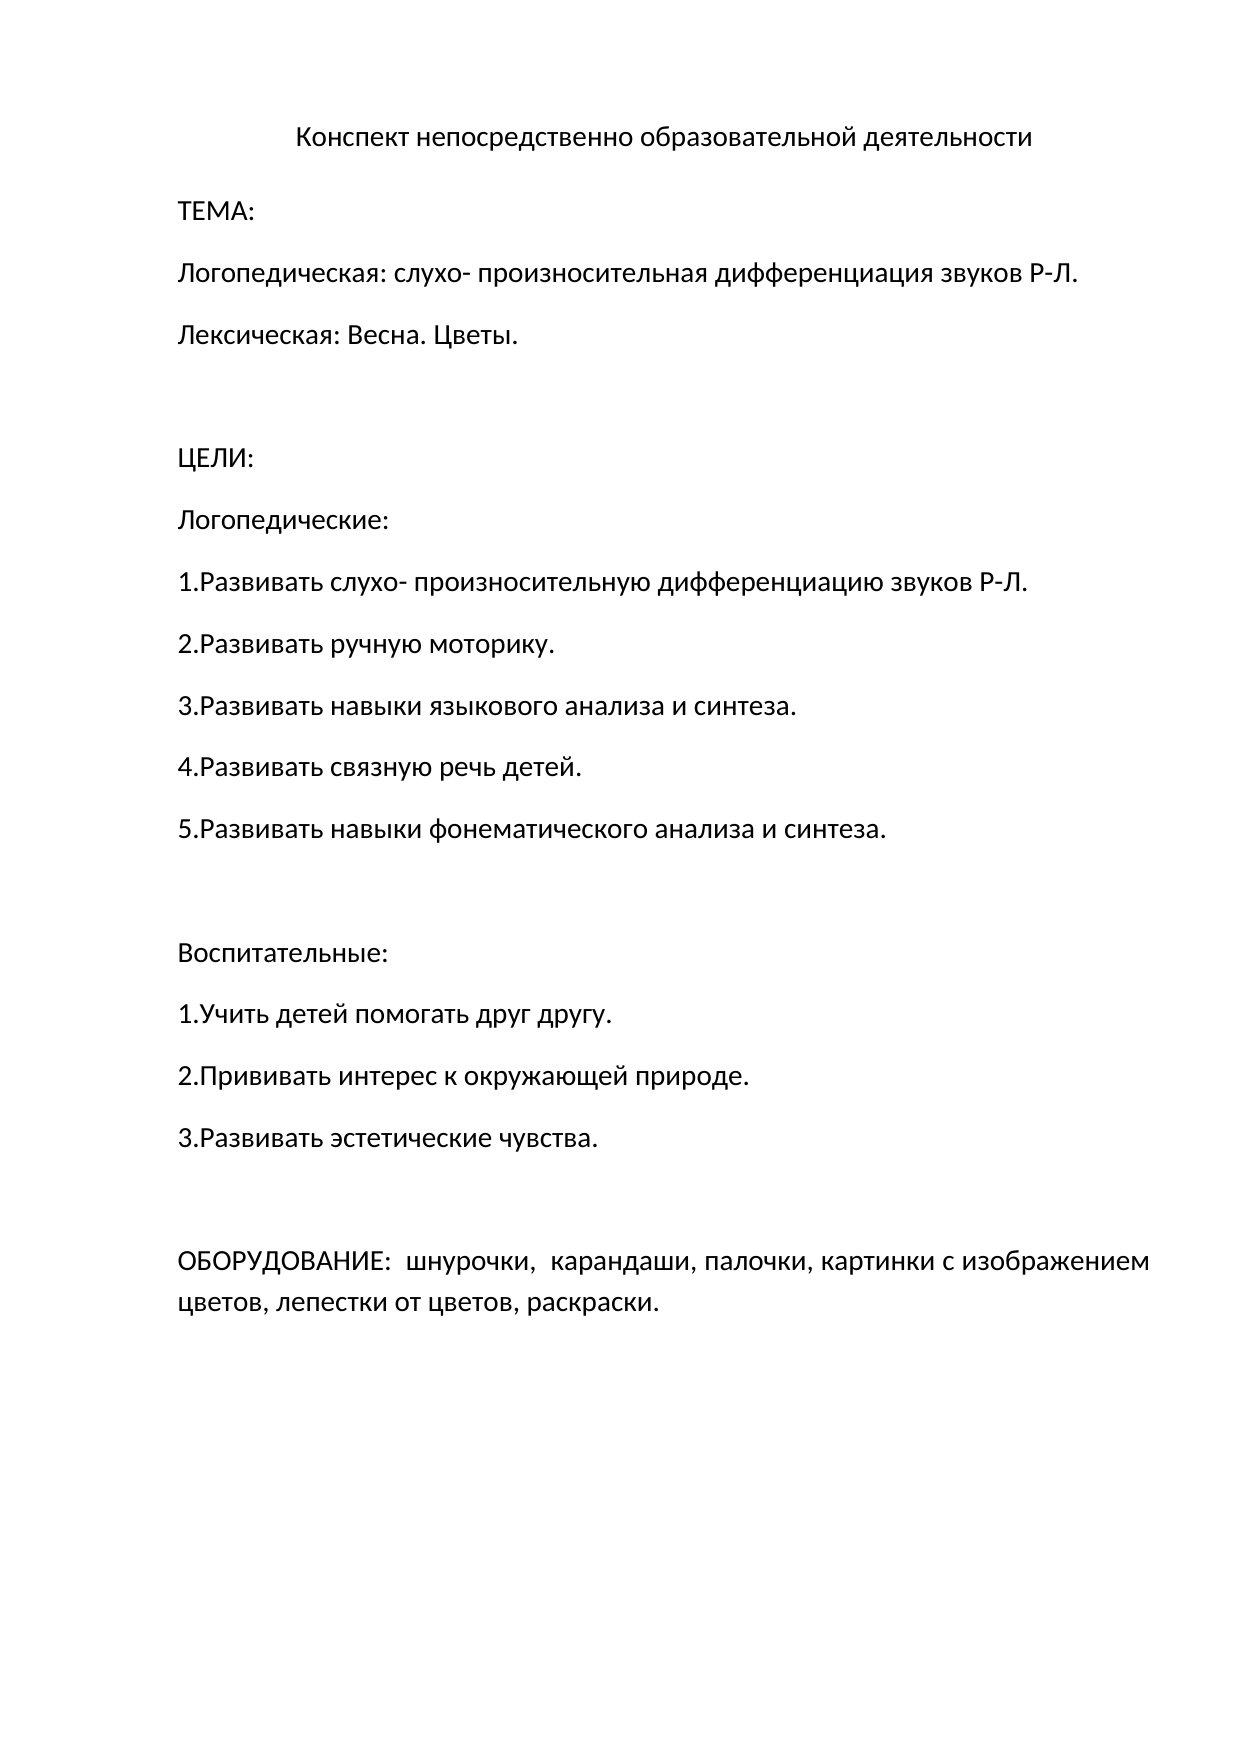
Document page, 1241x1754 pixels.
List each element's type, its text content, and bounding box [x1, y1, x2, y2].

text 5.Развивать навыки фонематического анализа и синтеза. [177, 810, 1152, 846]
text 2.Прививать интерес к окружающей природе. [177, 1057, 1152, 1093]
text Логопедическая: слухо- произносительная дифференциация звуков Р-Л. [177, 254, 1152, 290]
text 1.Учить детей помогать друг другу. [177, 995, 1152, 1031]
text Лексическая: Весна. Цветы. [177, 316, 1152, 352]
text ТЕМА: [177, 192, 1152, 228]
text 1.Развивать слухо- произносительную дифференциацию звуков Р-Л. [177, 563, 1152, 599]
text Воспитательные: [177, 934, 1152, 969]
text Логопедические: [177, 501, 1152, 537]
text Конспект непосредственно образовательной деятельности [177, 118, 1152, 154]
text 3.Развивать эстетические чувства. [177, 1119, 1152, 1154]
text 2.Развивать ручную моторику. [177, 625, 1152, 660]
text 3.Развивать навыки языкового анализа и синтеза. [177, 687, 1152, 722]
text 4.Развивать связную речь детей. [177, 748, 1152, 784]
text ЦЕЛИ: [177, 439, 1152, 475]
text ОБОРУДОВАНИЕ: шнурочки, карандаши, палочки, картинки с изображением цветов, лепестки от цветов, раскраски. [177, 1242, 1152, 1319]
